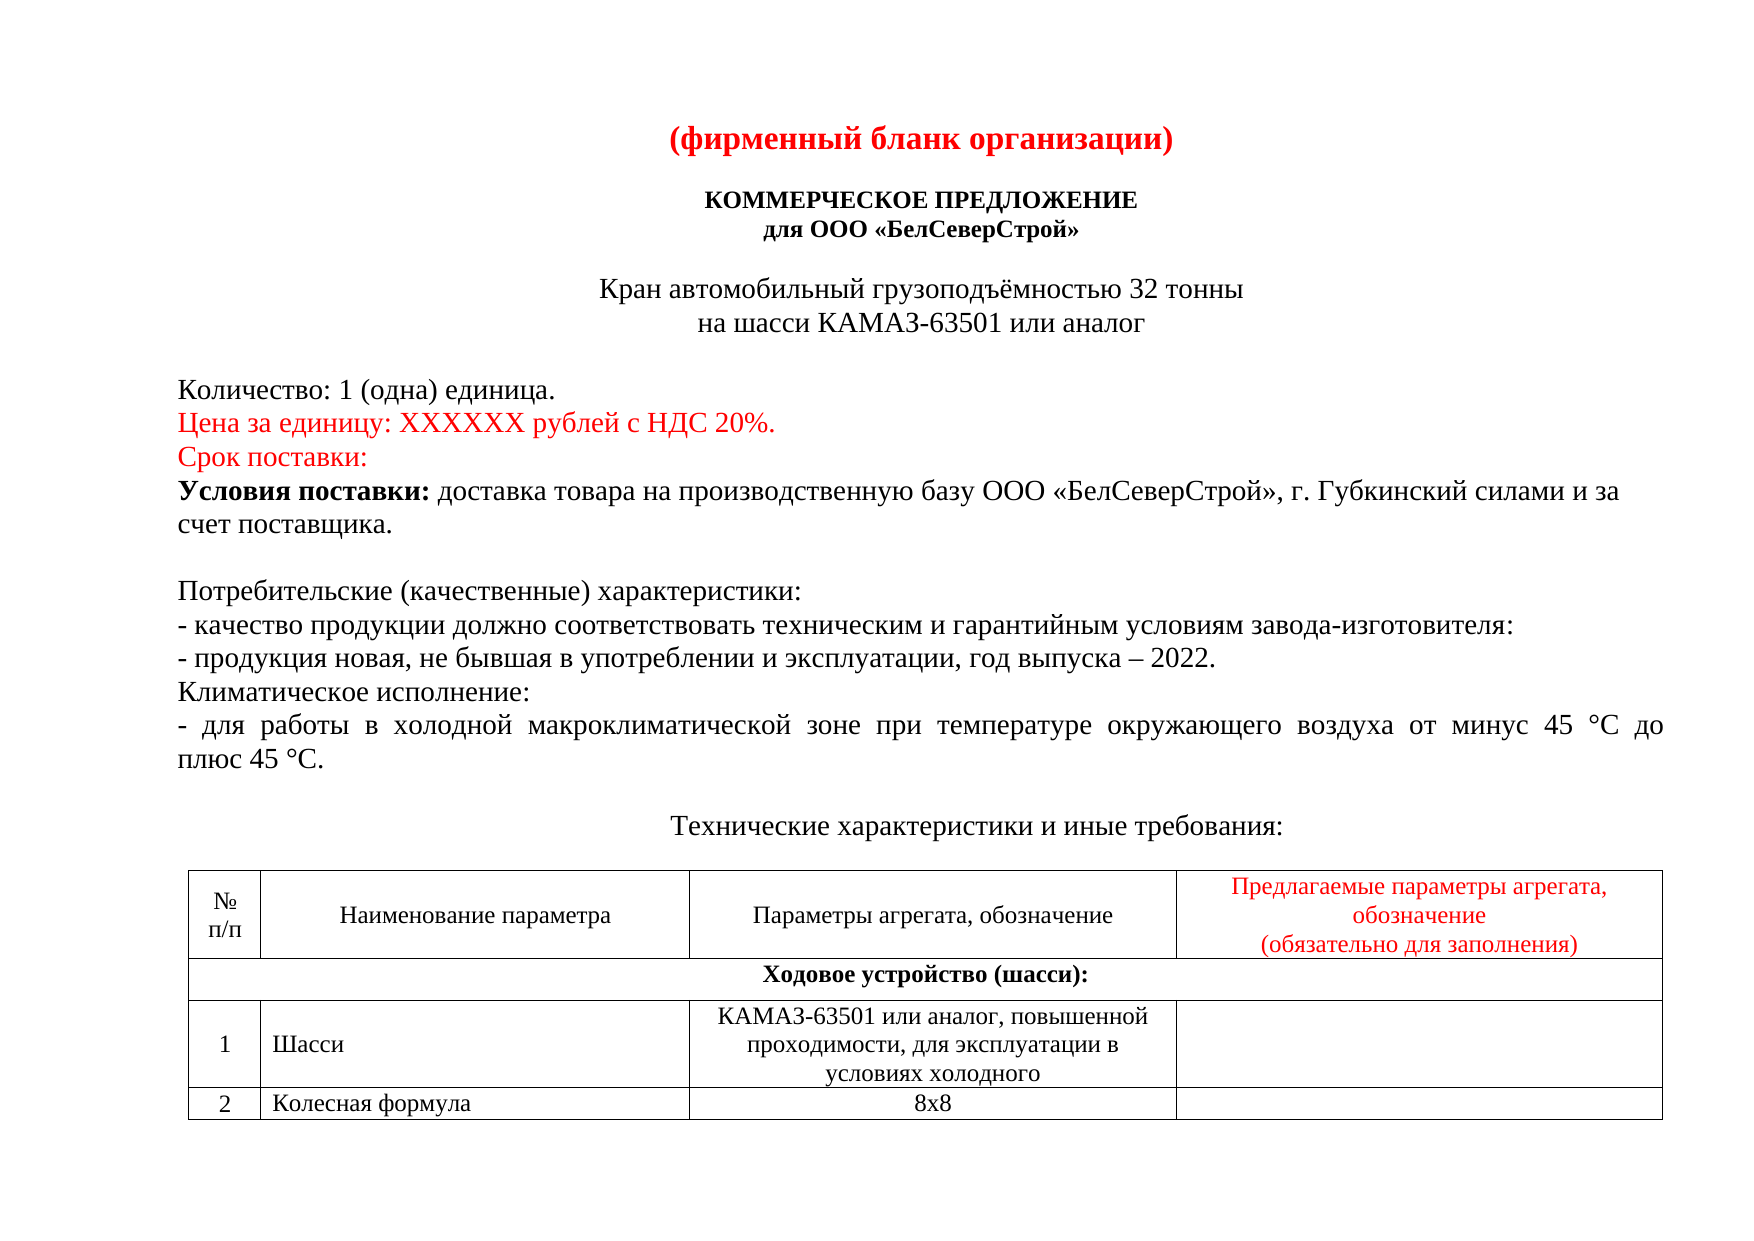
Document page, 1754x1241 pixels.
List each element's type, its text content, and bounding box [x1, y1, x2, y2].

table_header № п/п [189, 871, 260, 958]
table_cell Колесная формула [261, 1088, 689, 1119]
text Срок поставки: [177, 439, 1665, 473]
table_cell [1177, 1088, 1662, 1119]
table_cell 8х8 [690, 1088, 1176, 1119]
table_cell Ходовое устройство (шасси): [189, 959, 1662, 1000]
table_cell [1177, 1001, 1662, 1087]
text Количество: 1 (одна) единица. [177, 372, 1665, 406]
text - для работы в холодной макроклиматической зоне при температуре окружающего воздуха от минус 45 °С до плюс 45 °С. [177, 707, 1665, 774]
table_header Предлагаемые параметры агрегата, обозначение (обязательно для заполнения) [1177, 871, 1662, 958]
text - качество продукции должно соответствовать техническим и гарантийным условиям завода-изготовителя: [177, 607, 1665, 640]
text Климатическое исполнение: [177, 674, 1665, 707]
text Цена за единицу: ХХХХХХ рублей с НДС 20%. [177, 406, 1665, 439]
text (фирменный бланк организации) [177, 118, 1665, 156]
table_cell 2 [189, 1088, 260, 1119]
table_header Параметры агрегата, обозначение [690, 871, 1176, 958]
list Технические характеристики и иные требования: [288, 808, 1665, 842]
text Потребительские (качественные) характеристики: [177, 573, 1665, 607]
text - продукция новая, не бывшая в употреблении и эксплуатации, год выпуска – 2022. [177, 640, 1665, 674]
text Кран автомобильный грузоподъёмностью 32 тонны [177, 271, 1665, 305]
table_cell КАМАЗ-63501 или аналог, повышенной проходимости, для эксплуатации в условиях холодного [690, 1001, 1176, 1087]
table_header Наименование параметра [261, 871, 689, 958]
text на шасси КАМАЗ-63501 или аналог [177, 305, 1665, 338]
text для ООО «БелСеверСтрой» [177, 214, 1665, 243]
table_cell 1 [189, 1001, 260, 1087]
table_cell Шасси [261, 1001, 689, 1087]
text КОММЕРЧЕСКОЕ ПРЕДЛОЖЕНИЕ [177, 185, 1665, 214]
text Условия поставки: доставка товара на производственную базу ООО «БелСеверСтрой», г. Губкинский силами и за счет поставщика. [177, 473, 1665, 540]
